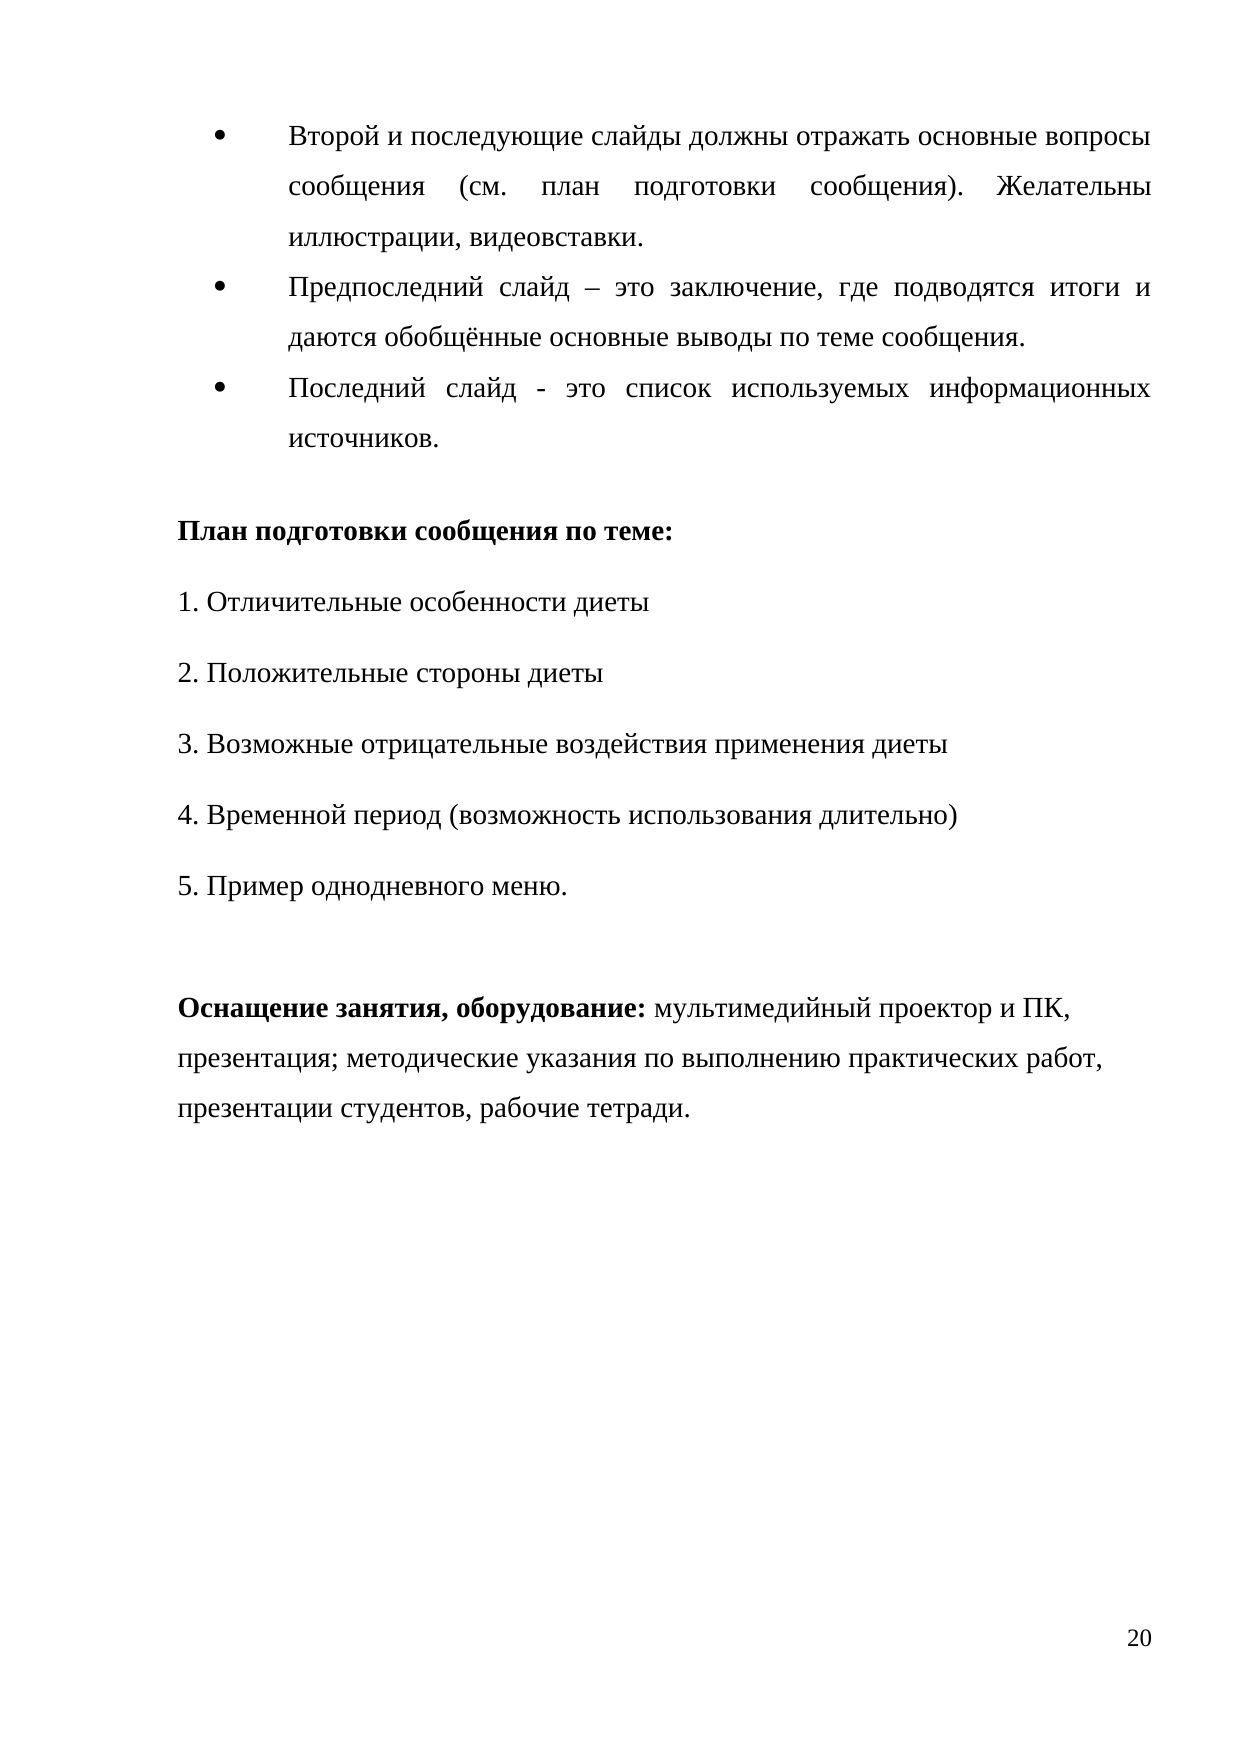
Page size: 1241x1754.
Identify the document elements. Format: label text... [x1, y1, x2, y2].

list Второй и последующие слайды должны отражать основные вопросы сообщения (см. план подготовки сообщения). Желательны иллюстрации, видеовставки. [215, 118, 1152, 252]
list Последний слайд - это список используемых информационных источников. [215, 370, 1152, 454]
text 2. Положительные стороны диеты [177, 655, 1152, 688]
text План подготовки сообщения по теме: [177, 513, 1152, 546]
text Оснащение занятия, оборудование: мультимедийный проектор и ПК, презентация; методические указания по выполнению практических работ, презентации студентов, рабочие тетради. [177, 990, 1152, 1124]
text 4. Временной период (возможность использования длительно) [177, 797, 1152, 831]
text 1. Отличительные особенности диеты [177, 584, 1152, 617]
text 3. Возможные отрицательные воздействия применения диеты [177, 726, 1152, 759]
text 5. Пример однодневного меню. [177, 868, 1152, 902]
list Предпоследний слайд – это заключение, где подводятся итоги и даются обобщённые основные выводы по теме сообщения. [215, 269, 1152, 353]
